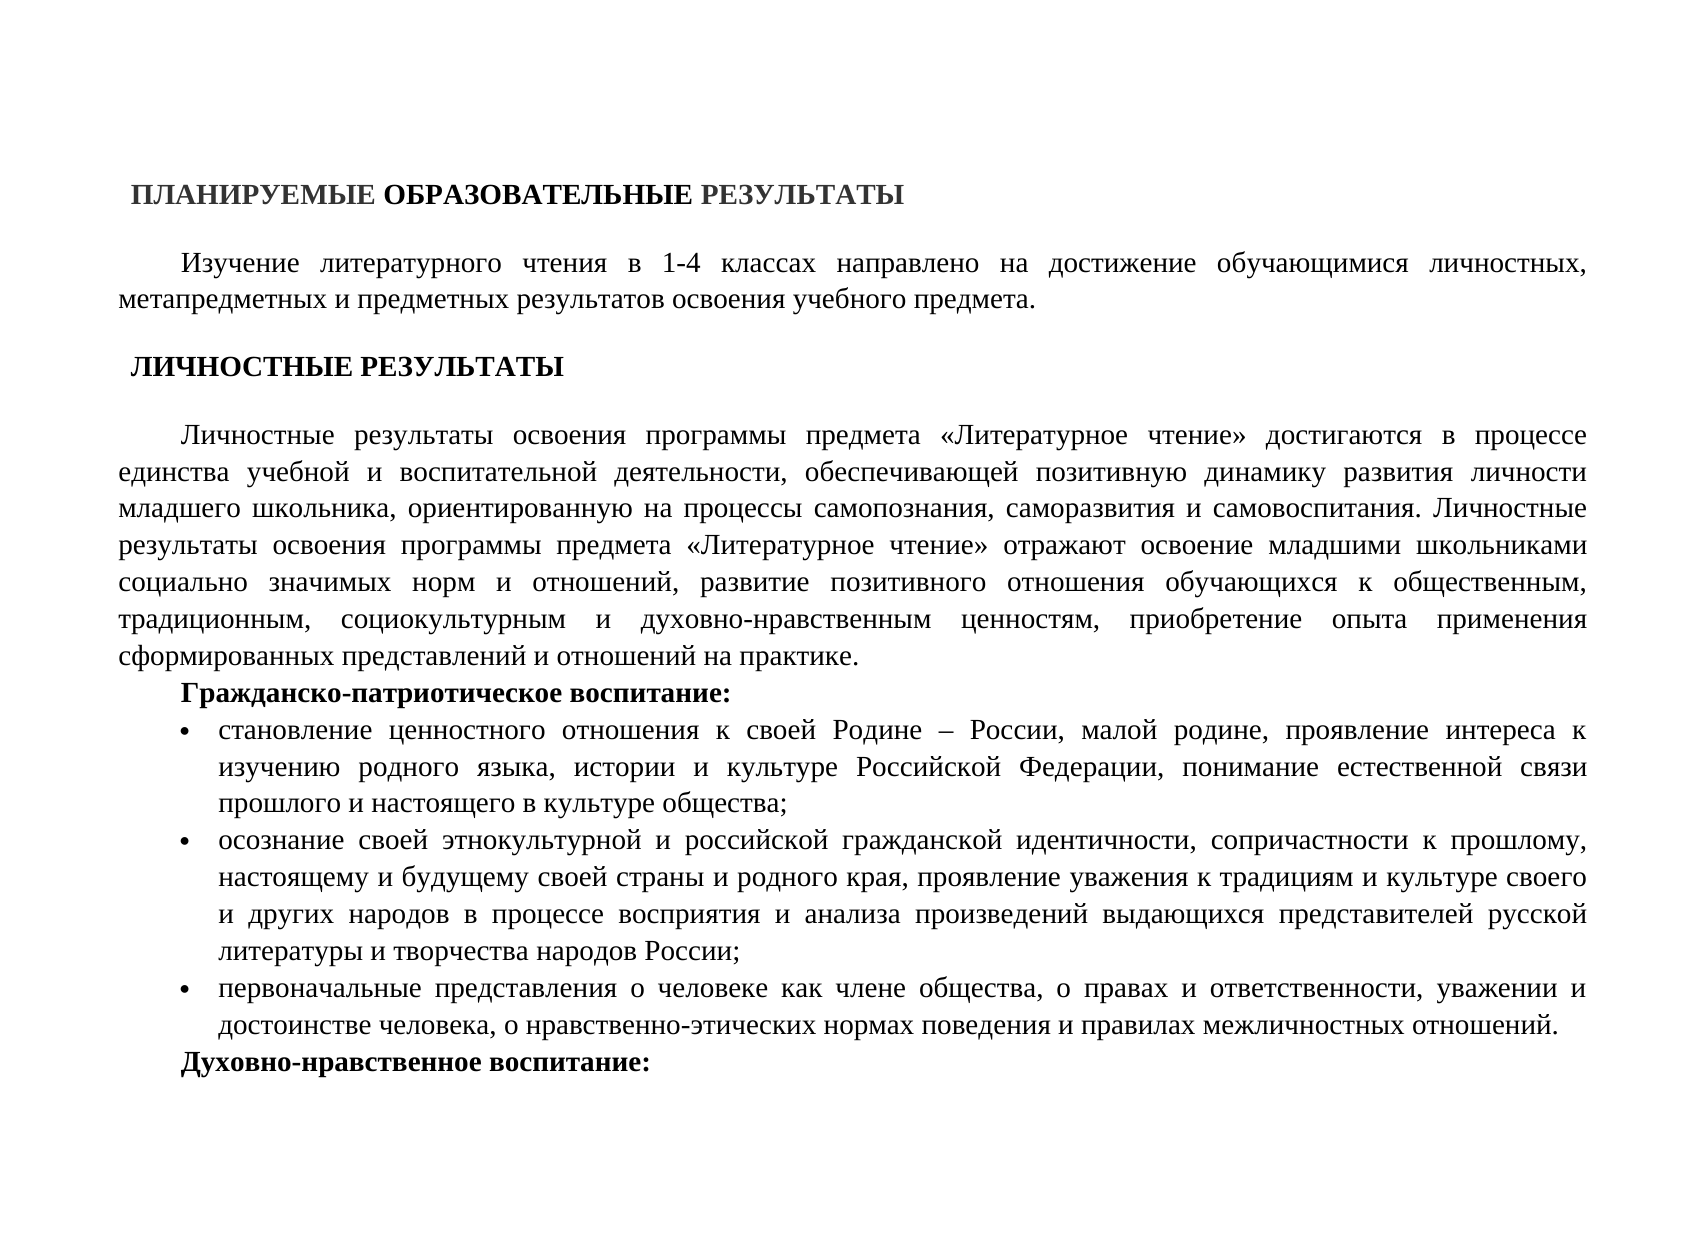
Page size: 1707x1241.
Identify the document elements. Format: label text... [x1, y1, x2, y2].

text Изучение литературного чтения в 1-4 классах направлено на достижение обучающимися личностных, метапредметных и предметных результатов освоения учебного предмета. [118, 245, 1588, 315]
text ПЛАНИРУЕМЫЕ ОБРАЗОВАТЕЛЬНЫЕ РЕЗУЛЬТАТЫ [131, 177, 1588, 211]
list становление ценностного отношения к своей Родине – России, малой родине, проявление интереса к изучению родного языка, истории и культуре Российской Федерации, понимание естественной связи прошлого и настоящего в культуре общества; [181, 712, 1588, 819]
list первоначальные представления о человеке как члене общества, о правах и ответственности, уважении и достоинстве человека, о нравственно-этических нормах поведения и правилах межличностных отношений. [181, 970, 1588, 1040]
text Духовно-нравственное воспитание: [118, 1044, 1588, 1077]
text ЛИЧНОСТНЫЕ РЕЗУЛЬТАТЫ [131, 349, 1588, 383]
list осознание своей этнокультурной и российской гражданской идентичности, сопричастности к прошлому, настоящему и будущему своей страны и родного края, проявление уважения к традициям и культуре своего и других народов в процессе восприятия и анализа произведений выдающихся представителей русской литературы и творчества народов России; [181, 822, 1588, 967]
text Гражданско-патриотическое воспитание: [118, 675, 1588, 708]
text Личностные результаты освоения программы предмета «Литературное чтение» достигаются в процессе единства учебной и воспитательной деятельности, обеспечивающей позитивную динамику развития личности младшего школьника, ориентированную на процессы самопознания, саморазвития и самовоспитания. Личностные результаты освоения программы предмета «Литературное чтение» отражают освоение младшими школьниками социально значимых норм и отношений, развитие позитивного отношения обучающихся к общественным, традиционным, социокультурным и духовно-нравственным ценностям, приобретение опыта применения сформированных представлений и отношений на практике. [118, 417, 1588, 672]
